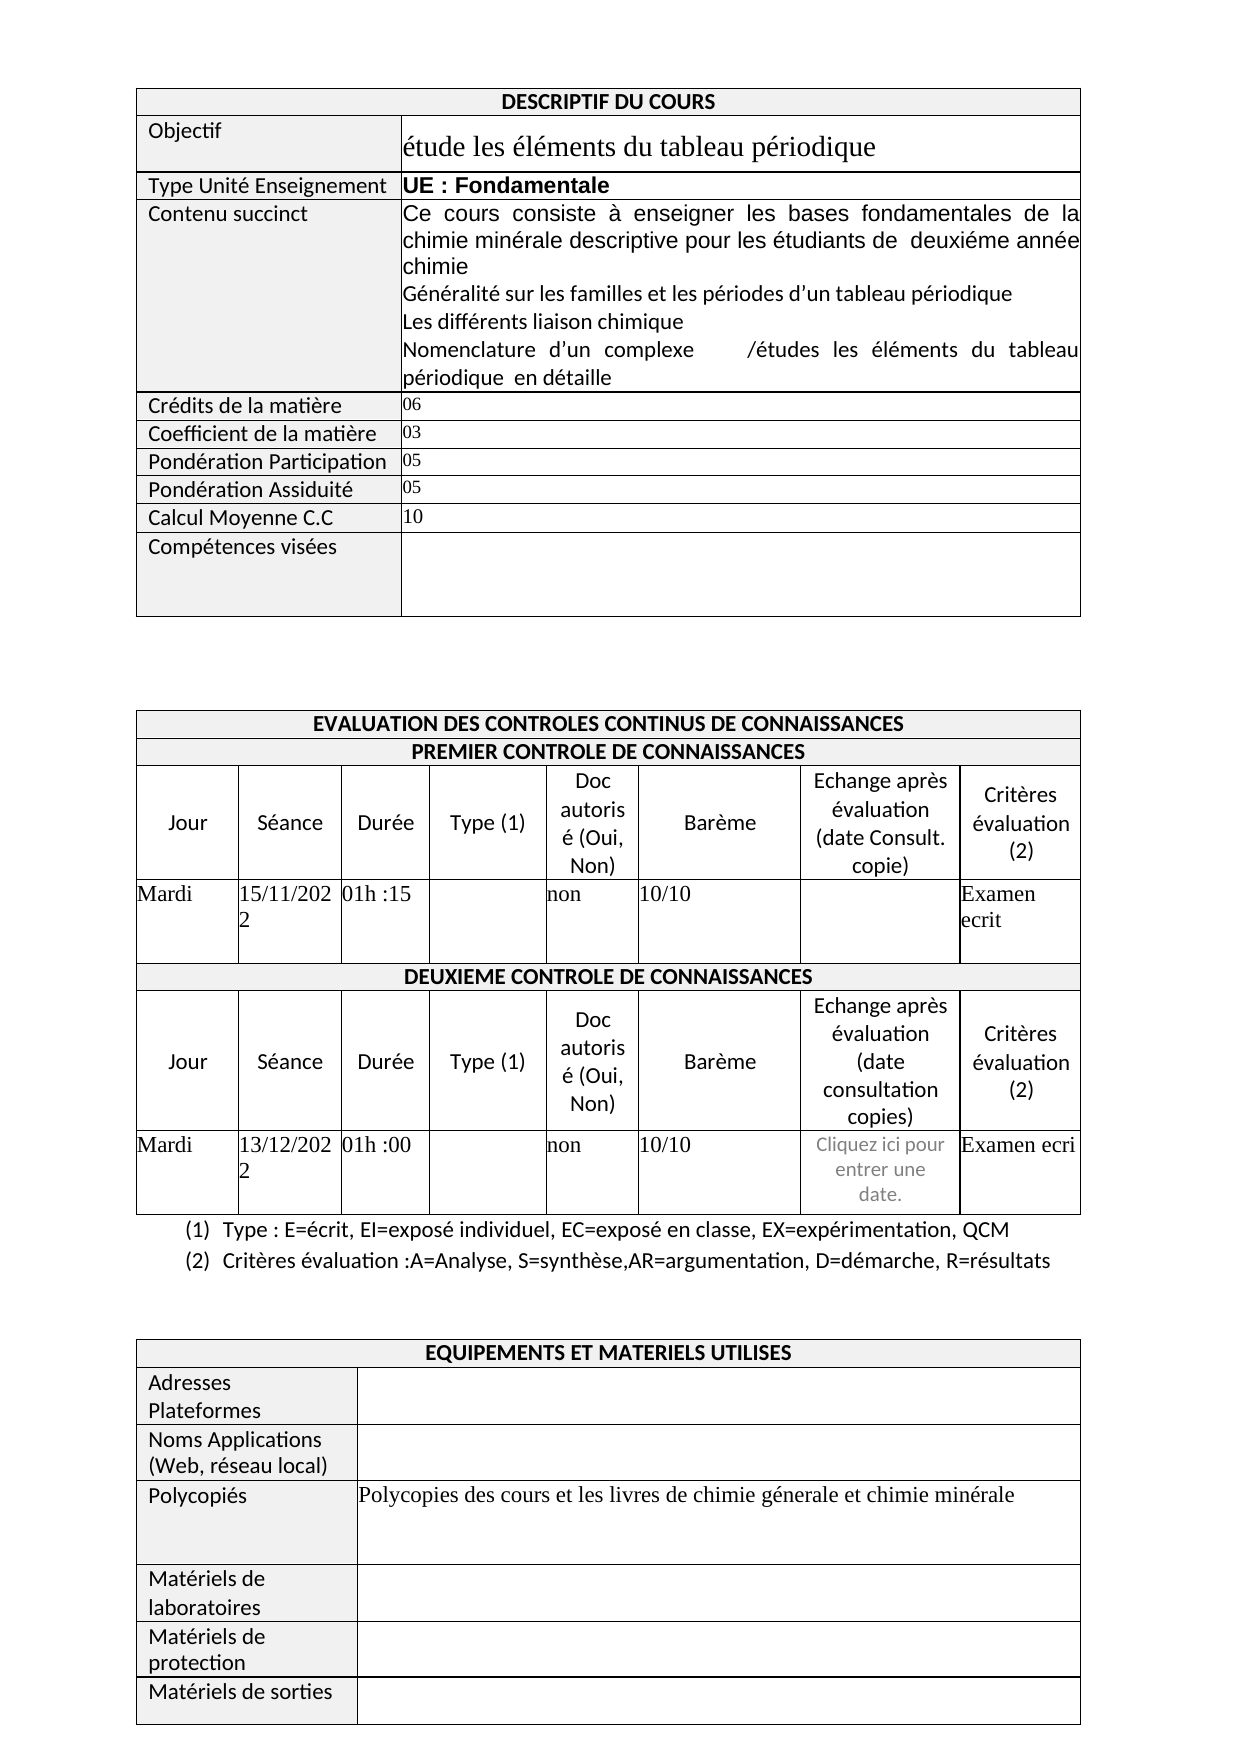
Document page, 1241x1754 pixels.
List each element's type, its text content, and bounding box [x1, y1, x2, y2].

table_cell non [547, 1131, 638, 1214]
table_cell PREMIER CONTROLE DE CONNAISSANCES [137, 739, 1080, 765]
table_cell Examen ecri [961, 1131, 1080, 1214]
table_cell UE : Fondamentale [402, 173, 1080, 199]
table_cell Noms Applications (Web, réseau local) [137, 1425, 357, 1480]
table_cell Doc autoris é (Oui, Non) [547, 991, 638, 1130]
table_cell Type Unité Enseignement [137, 173, 401, 199]
table_cell 06 [402, 393, 1080, 419]
table_cell Jour [137, 991, 238, 1130]
table_cell Compétences visées [137, 533, 401, 616]
table_cell Séance [239, 991, 341, 1130]
table_cell 05 [402, 476, 1080, 503]
table_cell [358, 1425, 1080, 1480]
table_header EVALUATION DES CONTROLES CONTINUS DE CONNAISSANCES [137, 711, 1080, 737]
table_cell étude les éléments du tableau périodique [402, 116, 1080, 171]
table_cell DEUXIEME CONTROLE DE CONNAISSANCES [137, 964, 1080, 990]
table_cell Barème [639, 991, 800, 1130]
table_cell Mardi [137, 880, 238, 962]
table_cell Echange après évaluation (date consultation copies) [801, 991, 959, 1130]
table_cell Pondération Participation [137, 449, 401, 475]
table_cell 15/11/2022 [239, 880, 341, 962]
table_cell Type (1) [430, 766, 546, 879]
table_cell Pondération Assiduité [137, 476, 401, 503]
table_cell [358, 1368, 1080, 1424]
table_cell Critères évaluation (2) [961, 766, 1080, 879]
table_cell Durée [342, 766, 429, 879]
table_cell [137, 1678, 357, 1724]
table_cell Barème [639, 766, 800, 879]
table_cell Contenu succinct [137, 200, 401, 391]
list Type : E=écrit, EI=exposé individuel, EC=exposé en classe, EX=expérimentation, QCM [185, 1215, 1117, 1243]
table_cell [358, 1565, 1080, 1621]
table_cell Objectif [137, 116, 401, 171]
table_cell Examen ecrit [961, 880, 1080, 962]
table_cell 10/10 [639, 880, 800, 962]
table_cell non [547, 880, 638, 962]
table_cell Ce cours consiste à enseigner les bases fondamentales de la chimie minérale descriptive pour les étudiants de deuxiéme année chimie Généralité sur les familles et les périodes d’un tableau périodique Les différents liaison chimique Nomenclature d’un complexe /études les éléments du tableau périodique en détaille [402, 200, 1080, 391]
table_cell Echange après évaluation (date Consult. copie) [801, 766, 959, 879]
table_cell [358, 1678, 1080, 1724]
table_cell Coefficient de la matière [137, 421, 401, 447]
table_cell Calcul Moyenne C.C [137, 504, 401, 532]
table_cell Jour [137, 766, 238, 879]
table_cell Durée [342, 991, 429, 1130]
table_cell Doc autoris é (Oui, Non) [547, 766, 638, 879]
table_cell 10/10 [639, 1131, 800, 1214]
table_cell Adresses Plateformes [137, 1368, 357, 1424]
table_cell Type (1) [430, 991, 546, 1130]
table_cell [430, 880, 546, 962]
table_cell Polycopiés [137, 1481, 357, 1563]
table_cell [801, 880, 959, 962]
table_cell [430, 1131, 546, 1214]
table_cell 01h :15 [342, 880, 429, 962]
table_cell Cliquez ici pour entrer une date. [801, 1131, 959, 1214]
table_cell Matériels de laboratoires [137, 1565, 357, 1621]
table_cell 05 [402, 449, 1080, 475]
list Critères évaluation :A=Analyse, S=synthèse,AR=argumentation, D=démarche, R=résultats [185, 1246, 1117, 1274]
table_cell Mardi [137, 1131, 238, 1214]
table_cell Crédits de la matière [137, 393, 401, 419]
table_cell Critères évaluation (2) [961, 991, 1080, 1130]
table_cell [402, 533, 1080, 616]
table_cell [358, 1622, 1080, 1676]
table_cell Matériels de protection [137, 1622, 357, 1676]
table_header EQUIPEMENTS ET MATERIELS UTILISES [137, 1340, 1080, 1367]
table_cell 13/12/2022 [239, 1131, 341, 1214]
table_cell Polycopies des cours et les livres de chimie génerale et chimie minérale [358, 1481, 1080, 1563]
table_cell Séance [239, 766, 341, 879]
table_cell 01h :00 [342, 1131, 429, 1214]
table_cell 10 [402, 504, 1080, 532]
table_cell 03 [402, 421, 1080, 447]
table_header DESCRIPTIF DU COURS [137, 89, 1080, 115]
